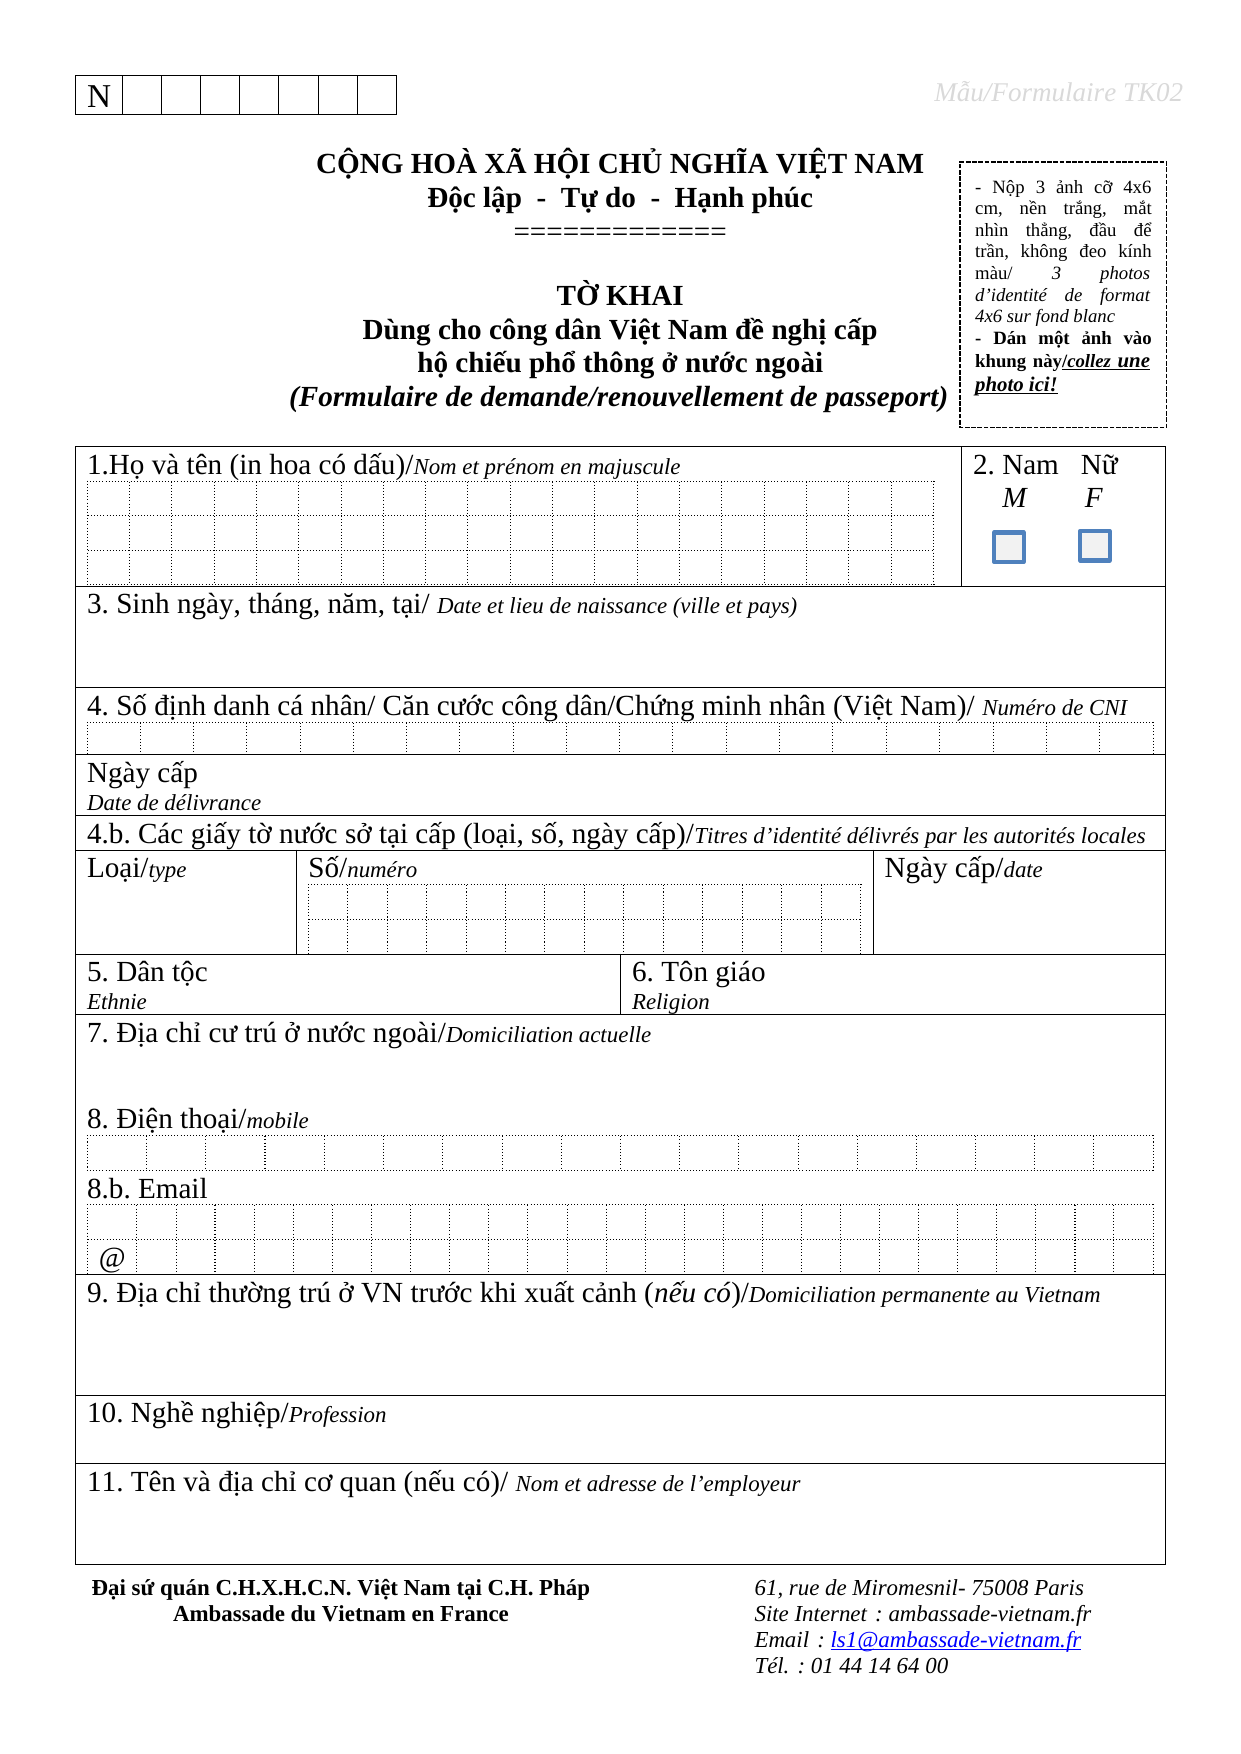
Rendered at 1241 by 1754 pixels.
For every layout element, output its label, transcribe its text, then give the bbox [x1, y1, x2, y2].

table_cell 9. Địa chỉ thường trú ở VN trước khi xuất cảnh (nếu có)/Domiciliation permanente au Vietnam [76, 1275, 1165, 1394]
text ============= [75, 214, 960, 247]
table_header 2. Nam Nữ M F [962, 447, 1165, 586]
text Dùng cho công dân Việt Nam đề nghị cấp [75, 312, 960, 345]
table_header 1.Họ và tên (in hoa có dấu)/Nom et prénom en majuscule [76, 447, 961, 586]
table_cell 3. Sinh ngày, tháng, năm, tại/ Date et lieu de naissance (ville et pays) [76, 587, 1165, 687]
table_cell Ngày cấp Date de délivrance [76, 755, 1165, 815]
table_cell 5. Dân tộc Ethnie [76, 955, 620, 1014]
text (Formulaire de demande/renouvellement de passeport) [75, 379, 960, 412]
text hộ chiếu phổ thông ở nước ngoài [75, 345, 960, 379]
table_cell Số/numéro [297, 851, 873, 953]
table_cell 7. Địa chỉ cư trú ở nước ngoài/Domiciliation actuelle 8. Điện thoại/mobile 8.b. Email [76, 1015, 1165, 1274]
table_cell 6. Tôn giáo Religion [621, 955, 1165, 1014]
table_cell 10. Nghề nghiệp/Profession [76, 1396, 1165, 1463]
table_cell Loại/type [76, 851, 296, 953]
table_cell 4. Số định danh cá nhân/ Căn cước công dân/Chứng minh nhân (Việt Nam)/ Numéro de CNI [76, 688, 1165, 754]
text Độc lập - Tự do - Hạnh phúc [75, 180, 960, 214]
table_cell Ngày cấp/date [874, 851, 1165, 953]
text TỜ KHAI [75, 278, 960, 312]
text CỘNG HOÀ XÃ HỘI CHỦ NGHĨA VIỆT NAM [75, 147, 1165, 180]
table_cell 4.b. Các giấy tờ nước sở tại cấp (loại, số, ngày cấp)/Titres d’identité délivrés par les autorités locales [76, 816, 1165, 849]
table_cell 11. Tên và địa chỉ cơ quan (nếu có)/ Nom et adresse de l’employeur [76, 1464, 1165, 1564]
